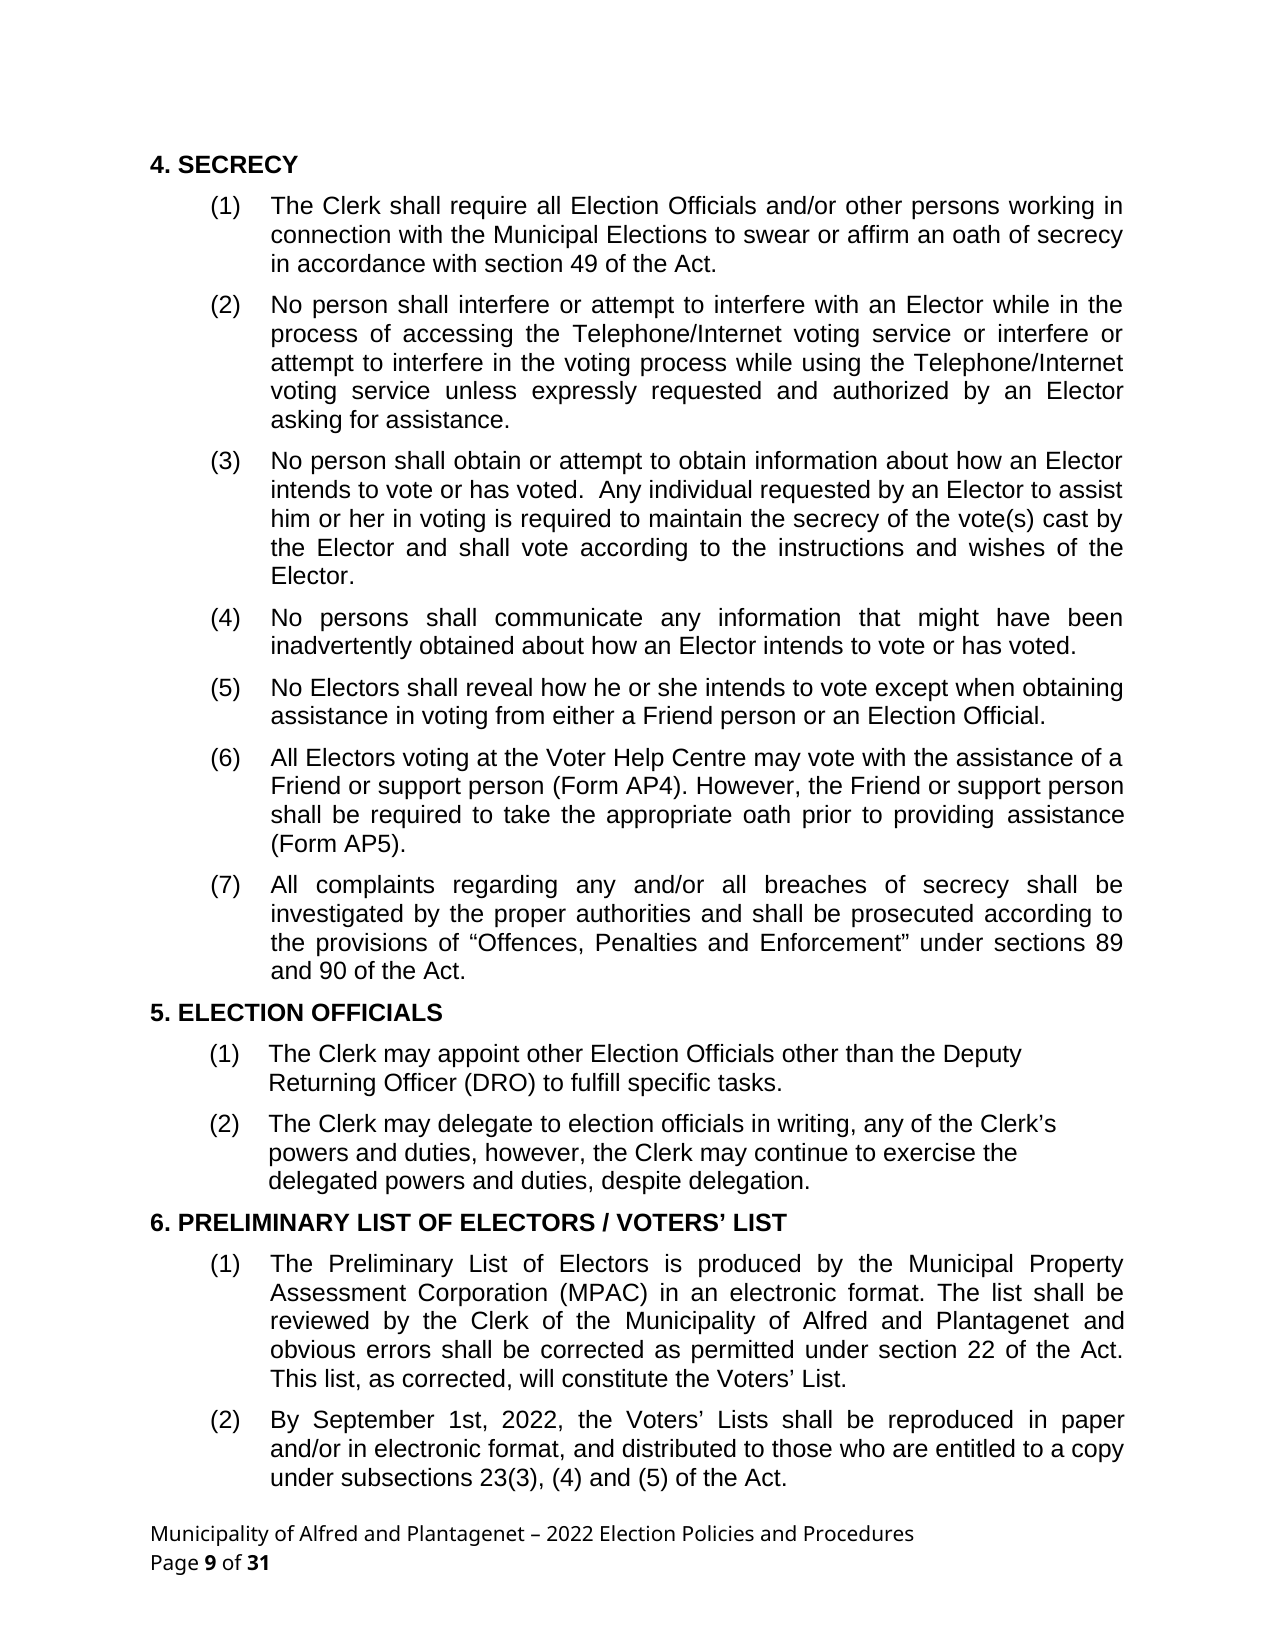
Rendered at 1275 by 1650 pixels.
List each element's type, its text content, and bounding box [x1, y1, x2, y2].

list No Electors shall reveal how he or she intends to vote except when obtaining assistance in voting from either a Friend person or an Election Official. [210, 672, 1125, 730]
list All Electors voting at the Voter Help Centre may vote with the assistance of a Friend or support person (Form AP4). However, the Friend or support person shall be required to take the appropriate oath prior to providing assistance (Form AP5). [210, 742, 1125, 857]
subtitle 4. SECRECY [150, 150, 1125, 179]
list The Clerk may delegate to election officials in writing, any of the Clerk’s powers and duties, however, the Clerk may continue to exercise the delegated powers and duties, despite delegation. [209, 1109, 1125, 1195]
list No persons shall communicate any information that might have been inadvertently obtained about how an Elector intends to vote or has voted. [210, 602, 1125, 660]
subtitle 6. PRELIMINARY LIST OF ELECTORS / VOTERS’ LIST [150, 1207, 1125, 1236]
list All complaints regarding any and/or all breaches of secrecy shall be investigated by the proper authorities and shall be prosecuted according to the provisions of “Offences, Penalties and Enforcement” under sections 89 and 90 of the Act. [210, 870, 1125, 985]
list No person shall interfere or attempt to interfere with an Elector while in the process of accessing the Telephone/Internet voting service or interfere or attempt to interfere in the voting process while using the Telephone/Internet voting service unless expressly requested and authorized by an Elector asking for assistance. [210, 290, 1125, 434]
list The Clerk shall require all Election Officials and/or other persons working in connection with the Municipal Elections to swear or affirm an oath of secrecy in accordance with section 49 of the Act. [210, 191, 1125, 277]
list The Preliminary List of Electors is produced by the Municipal Property Assessment Corporation (MPAC) in an electronic format. The list shall be reviewed by the Clerk of the Municipality of Alfred and Plantagenet and obvious errors shall be corrected as permitted under section 22 of the Act. This list, as corrected, will constitute the Voters’ List. [210, 1249, 1125, 1392]
list No person shall obtain or attempt to obtain information about how an Elector intends to vote or has voted. Any individual requested by an Elector to assist him or her in voting is required to maintain the secrecy of the vote(s) cast by the Elector and shall vote according to the instructions and wishes of the Elector. [210, 446, 1125, 590]
list By September 1st, 2022, the Voters’ Lists shall be reproduced in paper and/or in electronic format, and distributed to those who are entitled to a copy under subsections 23(3), (4) and (5) of the Act. [210, 1405, 1125, 1491]
subtitle 5. ELECTION OFFICIALS [150, 997, 1125, 1026]
list The Clerk may appoint other Election Officials other than the Deputy Returning Officer (DRO) to fulfill specific tasks. [209, 1039, 1125, 1096]
